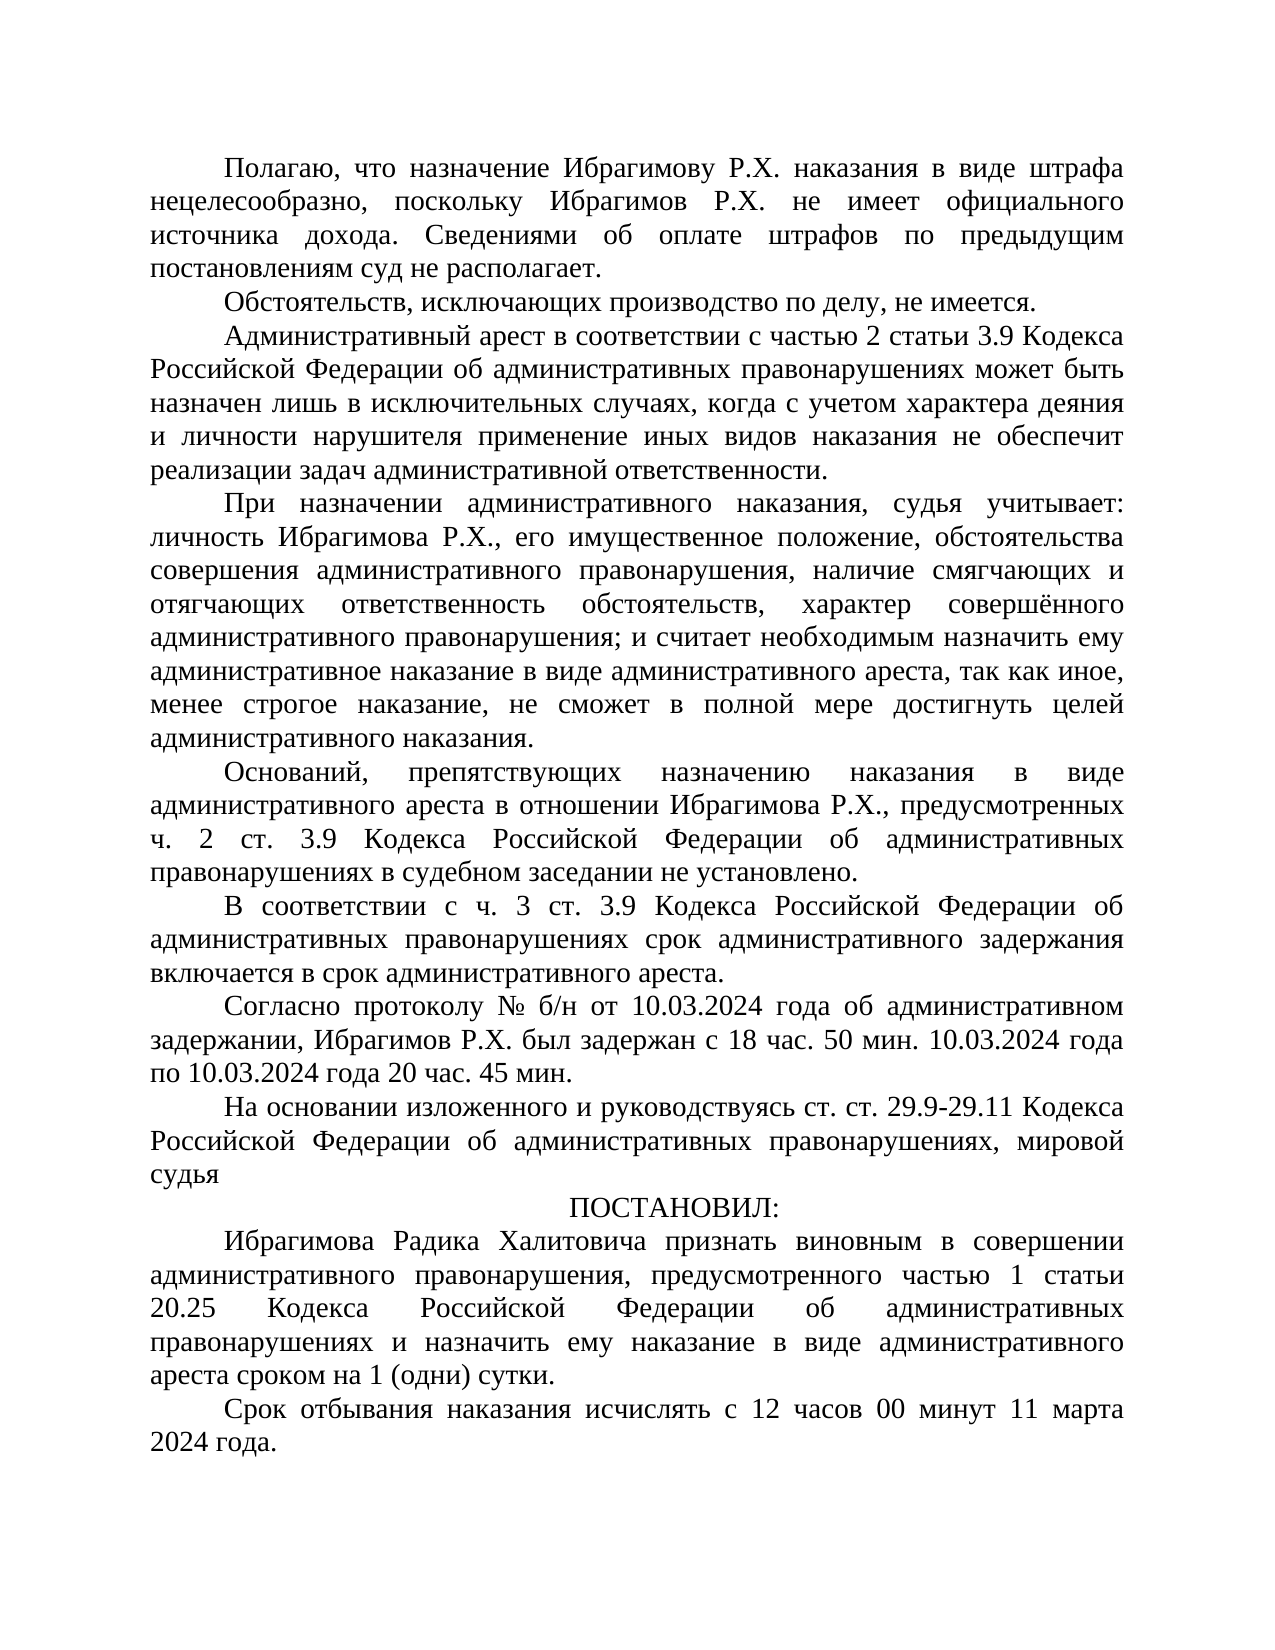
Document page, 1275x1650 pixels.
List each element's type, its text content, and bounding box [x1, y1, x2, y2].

text Полагаю, что назначение Ибрагимову Р.Х. наказания в виде штрафа нецелесообразно, поскольку Ибрагимов Р.Х. не имеет официального источника дохода. Сведениями об оплате штрафов по предыдущим постановлениям суд не располагает. [150, 150, 1125, 284]
text В соответствии с ч. 3 ст. 3.9 Кодекса Российской Федерации об административных правонарушениях срок административного задержания включается в срок административного ареста. [150, 888, 1125, 988]
text Согласно протоколу № б/н от 10.03.2024 года об административном задержании, Ибрагимов Р.Х. был задержан с 18 час. 50 мин. 10.03.2024 года по 10.03.2024 года 20 час. 45 мин. [150, 988, 1125, 1089]
text На основании изложенного и руководствуясь ст. ст. 29.9-29.11 Кодекса Российской Федерации об административных правонарушениях, мировой судья [150, 1089, 1125, 1190]
text Ибрагимова Радика Халитовича признать виновным в совершении административного правонарушения, предусмотренного частью 1 статьи 20.25 Кодекса Российской Федерации об административных правонарушениях и назначить ему наказание в виде административного ареста сроком на 1 (одни) сутки. [150, 1223, 1125, 1391]
text Срок отбывания наказания исчислять с 12 часов 00 минут 11 марта 2024 года. [150, 1391, 1125, 1458]
text Обстоятельств, исключающих производство по делу, не имеется. [150, 284, 1125, 318]
text Оснований, препятствующих назначению наказания в виде административного ареста в отношении Ибрагимова Р.Х., предусмотренных ч. 2 ст. 3.9 Кодекса Российской Федерации об административных правонарушениях в судебном заседании не установлено. [150, 754, 1125, 888]
text Административный арест в соответствии с частью 2 статьи 3.9 Кодекса Российской Федерации об административных правонарушениях может быть назначен лишь в исключительных случаях, когда с учетом характера деяния и личности нарушителя применение иных видов наказания не обеспечит реализации задач административной ответственности. [150, 318, 1125, 485]
text При назначении административного наказания, судья учитывает: личность Ибрагимова Р.Х., его имущественное положение, обстоятельства совершения административного правонарушения, наличие смягчающих и отягчающих ответственность обстоятельств, характер совершённого административного правонарушения; и считает необходимым назначить ему административное наказание в виде административного ареста, так как иное, менее строгое наказание, не сможет в полной мере достигнуть целей административного наказания. [150, 485, 1125, 754]
text ПОСТАНОВИЛ: [150, 1190, 1125, 1223]
